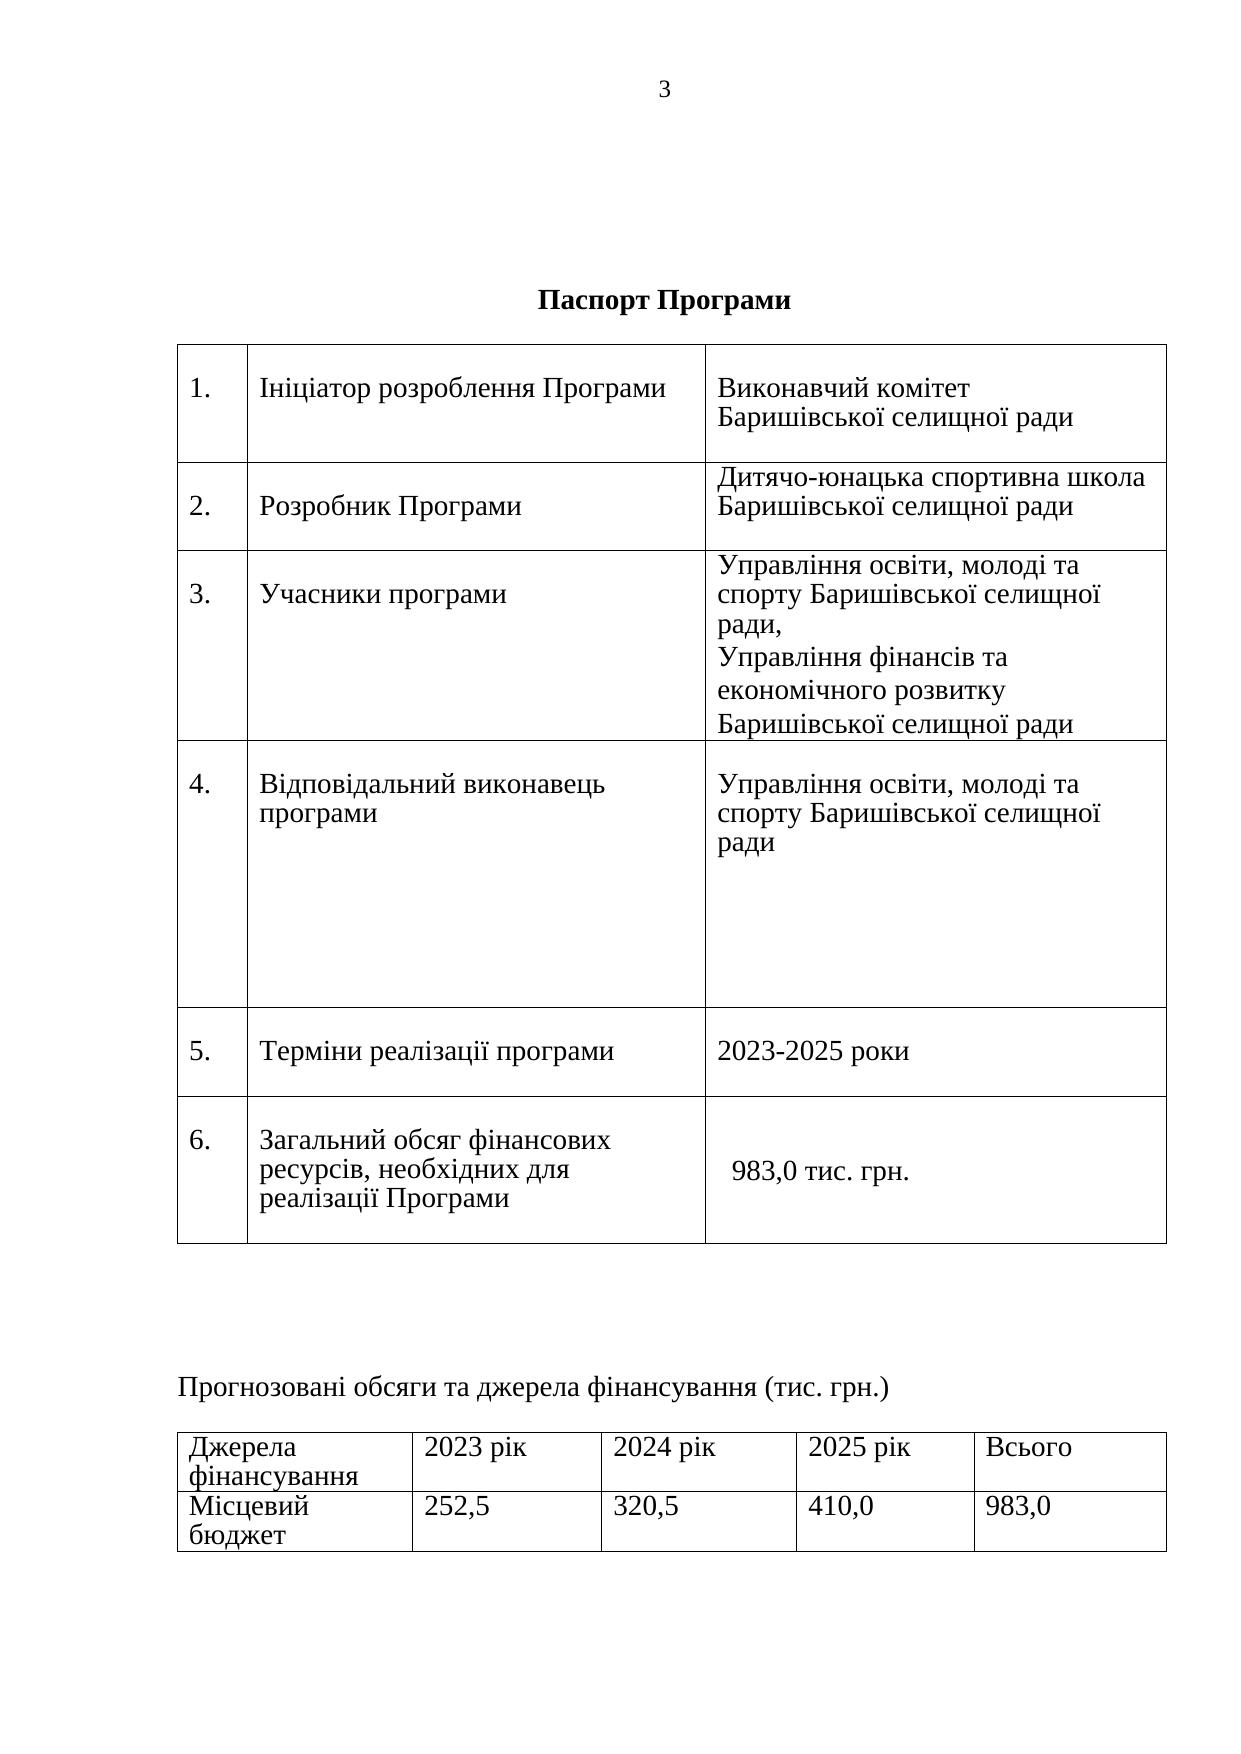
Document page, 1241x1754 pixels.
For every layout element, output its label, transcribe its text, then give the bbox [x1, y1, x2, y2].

table_header 2024 рік [602, 1433, 796, 1491]
table_cell Терміни реалізації програми [248, 1008, 705, 1096]
table_header 2025 рік [797, 1433, 974, 1491]
text Прогнозовані обсяги та джерела фінансування (тис. грн.) [177, 1373, 1152, 1403]
table_cell Місцевий бюджет [178, 1492, 412, 1551]
table_cell Відповідальний виконавець програми [248, 741, 705, 1007]
table_cell 2. [178, 463, 247, 550]
table_cell Розробник Програми [248, 463, 705, 550]
text Паспорт Програми [177, 286, 1152, 315]
table_cell Учасники програми [248, 551, 705, 739]
table_header Виконавчий комітет Баришівської селищної ради [706, 345, 1166, 462]
table_cell Управління освіти, молоді та спорту Баришівської селищної ради, Управління фінансів та економічного розвитку Баришівської селищної ради [706, 551, 1166, 739]
table_cell 252,5 [413, 1492, 601, 1551]
table_cell Дитячо-юнацька спортивна школа Баришівської селищної ради [706, 463, 1166, 550]
table_cell 5. [178, 1008, 247, 1096]
table_cell 410,0 [797, 1492, 974, 1551]
table_cell 983,0 [975, 1492, 1166, 1551]
table_cell Загальний обсяг фінансових ресурсів, необхідних для реалізації Програми [248, 1097, 705, 1243]
table_header Джерела фінансування [178, 1433, 412, 1491]
table_cell 6. [178, 1097, 247, 1243]
table_header Всього [975, 1433, 1166, 1491]
table_cell 2023-2025 роки [706, 1008, 1166, 1096]
table_cell Управління освіти, молоді та спорту Баришівської селищної ради [706, 741, 1166, 1007]
table_header 2023 рік [413, 1433, 601, 1491]
table_cell 3. [178, 551, 247, 739]
table_cell 4. [178, 741, 247, 1007]
table_header 1. [178, 345, 247, 462]
table_header Ініціатор розроблення Програми [248, 345, 705, 462]
table_cell 983,0 тис. грн. [706, 1097, 1166, 1243]
table_cell 320,5 [602, 1492, 796, 1551]
